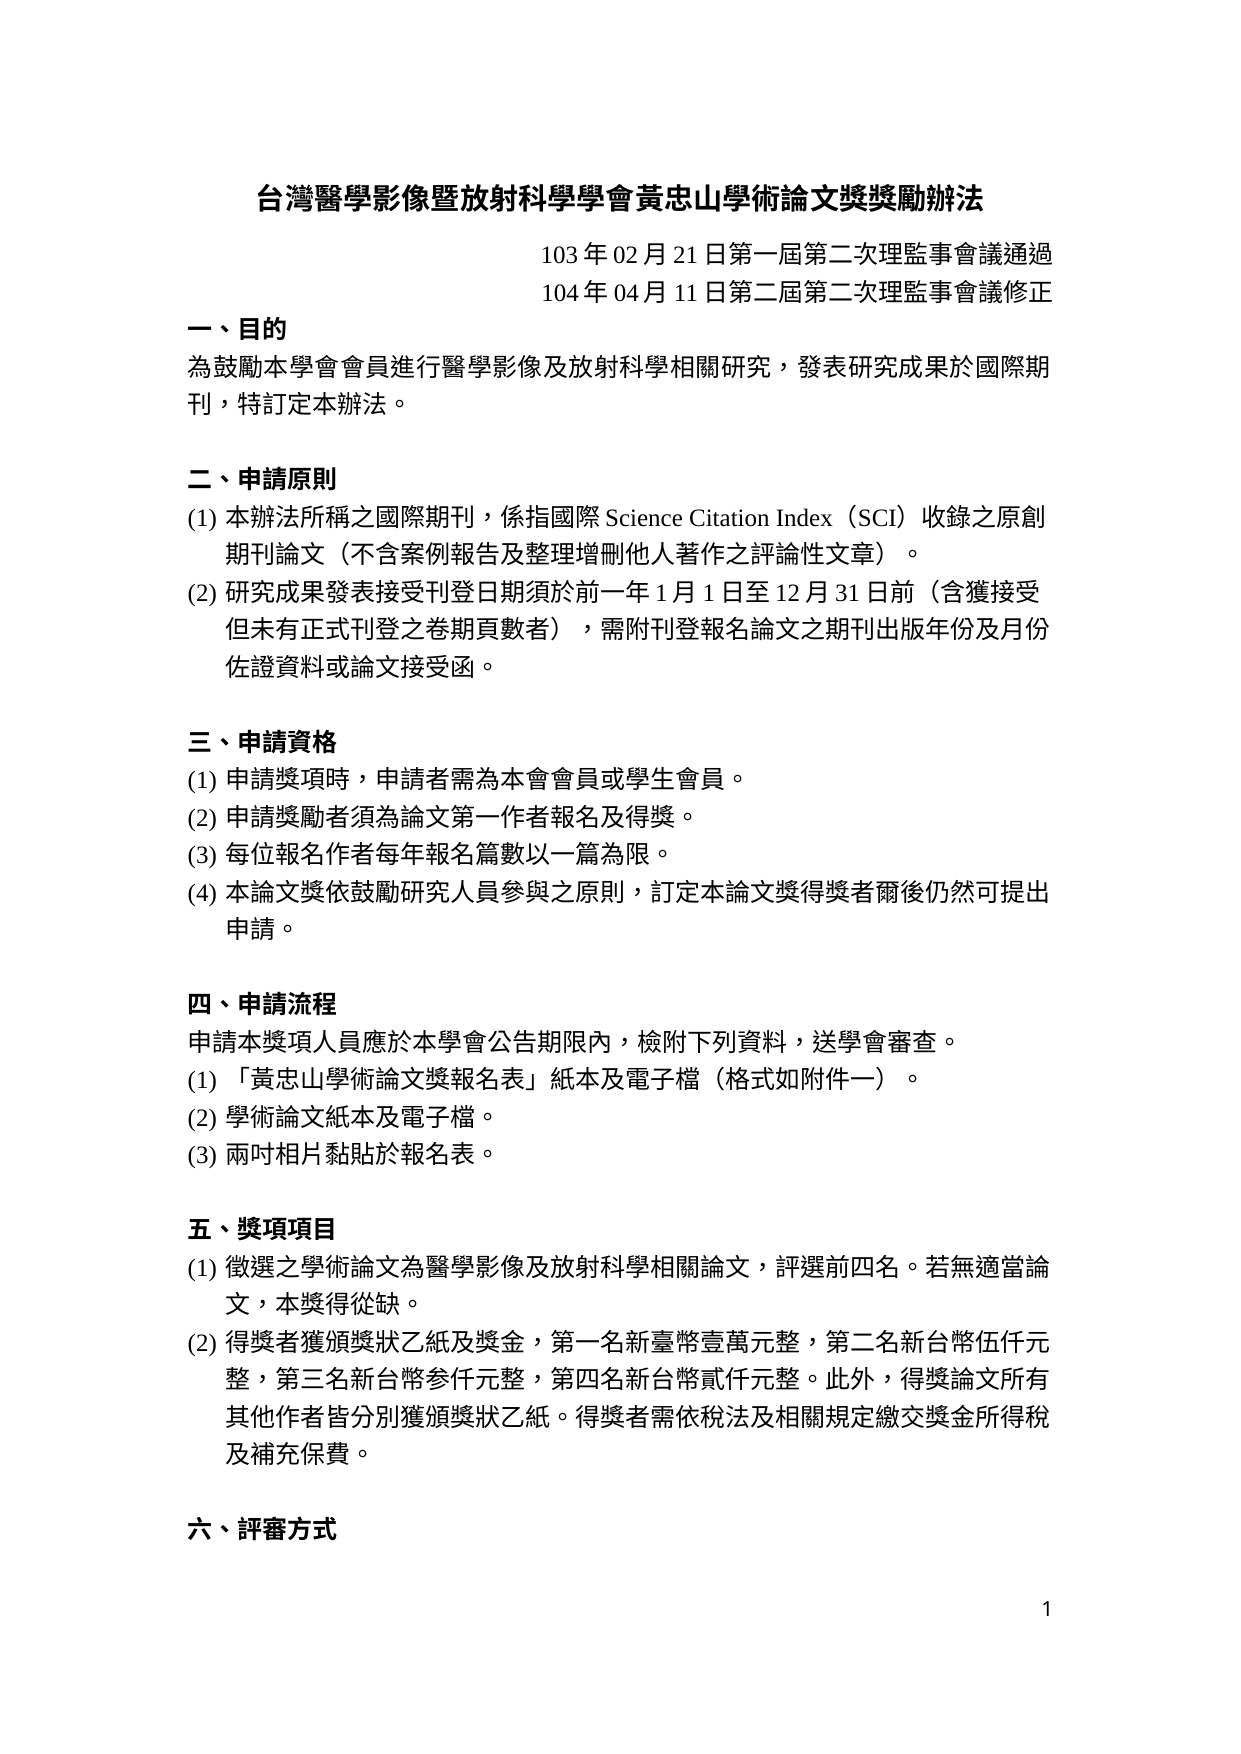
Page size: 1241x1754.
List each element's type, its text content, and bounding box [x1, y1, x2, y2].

text 六、評審方式 [187, 1509, 1053, 1547]
text 二、申請原則 [187, 459, 1053, 497]
list 學術論文紙本及電子檔。 [187, 1097, 1053, 1134]
list 每位報名作者每年報名篇數以一篇為限。 [187, 834, 1053, 872]
list 本辦法所稱之國際期刊，係指國際Science Citation Index（SCI）收錄之原創期刊論文（不含案例報告及整理增刪他人著作之評論性文章）。 [187, 497, 1053, 572]
list 本論文獎依鼓勵研究人員參與之原則，訂定本論文獎得獎者爾後仍然可提出申請。 [187, 872, 1053, 947]
text 四、申請流程 [187, 984, 1053, 1022]
text 一、目的 [187, 309, 1053, 347]
text 為鼓勵本學會會員進行醫學影像及放射科學相關研究，發表研究成果於國際期刊，特訂定本辦法。 [187, 347, 1053, 422]
text 103年02月21日第一屆第二次理監事會議通過 [187, 234, 1053, 272]
list 徵選之學術論文為醫學影像及放射科學相關論文，評選前四名。若無適當論文，本獎得從缺。 [187, 1247, 1053, 1322]
text 五、獎項項目 [187, 1209, 1053, 1247]
list 申請獎勵者須為論文第一作者報名及得獎。 [187, 797, 1053, 834]
text 三、申請資格 [187, 722, 1053, 759]
text 104年04月11日第二屆第二次理監事會議修正 [187, 272, 1053, 309]
list 研究成果發表接受刊登日期須於前一年1月1日至12月31日前（含獲接受但未有正式刊登之卷期頁數者），需附刊登報名論文之期刊出版年份及月份佐證資料或論文接受函。 [187, 572, 1053, 684]
text 申請本獎項人員應於本學會公告期限內，檢附下列資料，送學會審查。 [187, 1022, 1053, 1059]
list 申請獎項時，申請者需為本會會員或學生會員。 [187, 759, 1053, 797]
list 「黃忠山學術論文獎報名表」紙本及電子檔（格式如附件一）。 [187, 1059, 1053, 1097]
list 兩吋相片黏貼於報名表。 [187, 1134, 1053, 1172]
list 得獎者獲頒獎狀乙紙及獎金，第一名新臺幣壹萬元整，第二名新台幣伍仟元整，第三名新台幣参仟元整，第四名新台幣貳仟元整。此外，得獎論文所有其他作者皆分別獲頒獎狀乙紙。得獎者需依稅法及相關規定繳交獎金所得稅及補充保費。 [187, 1322, 1053, 1472]
text 台灣醫學影像暨放射科學學會黃忠山學術論文獎獎勵辦法 [187, 159, 1053, 234]
